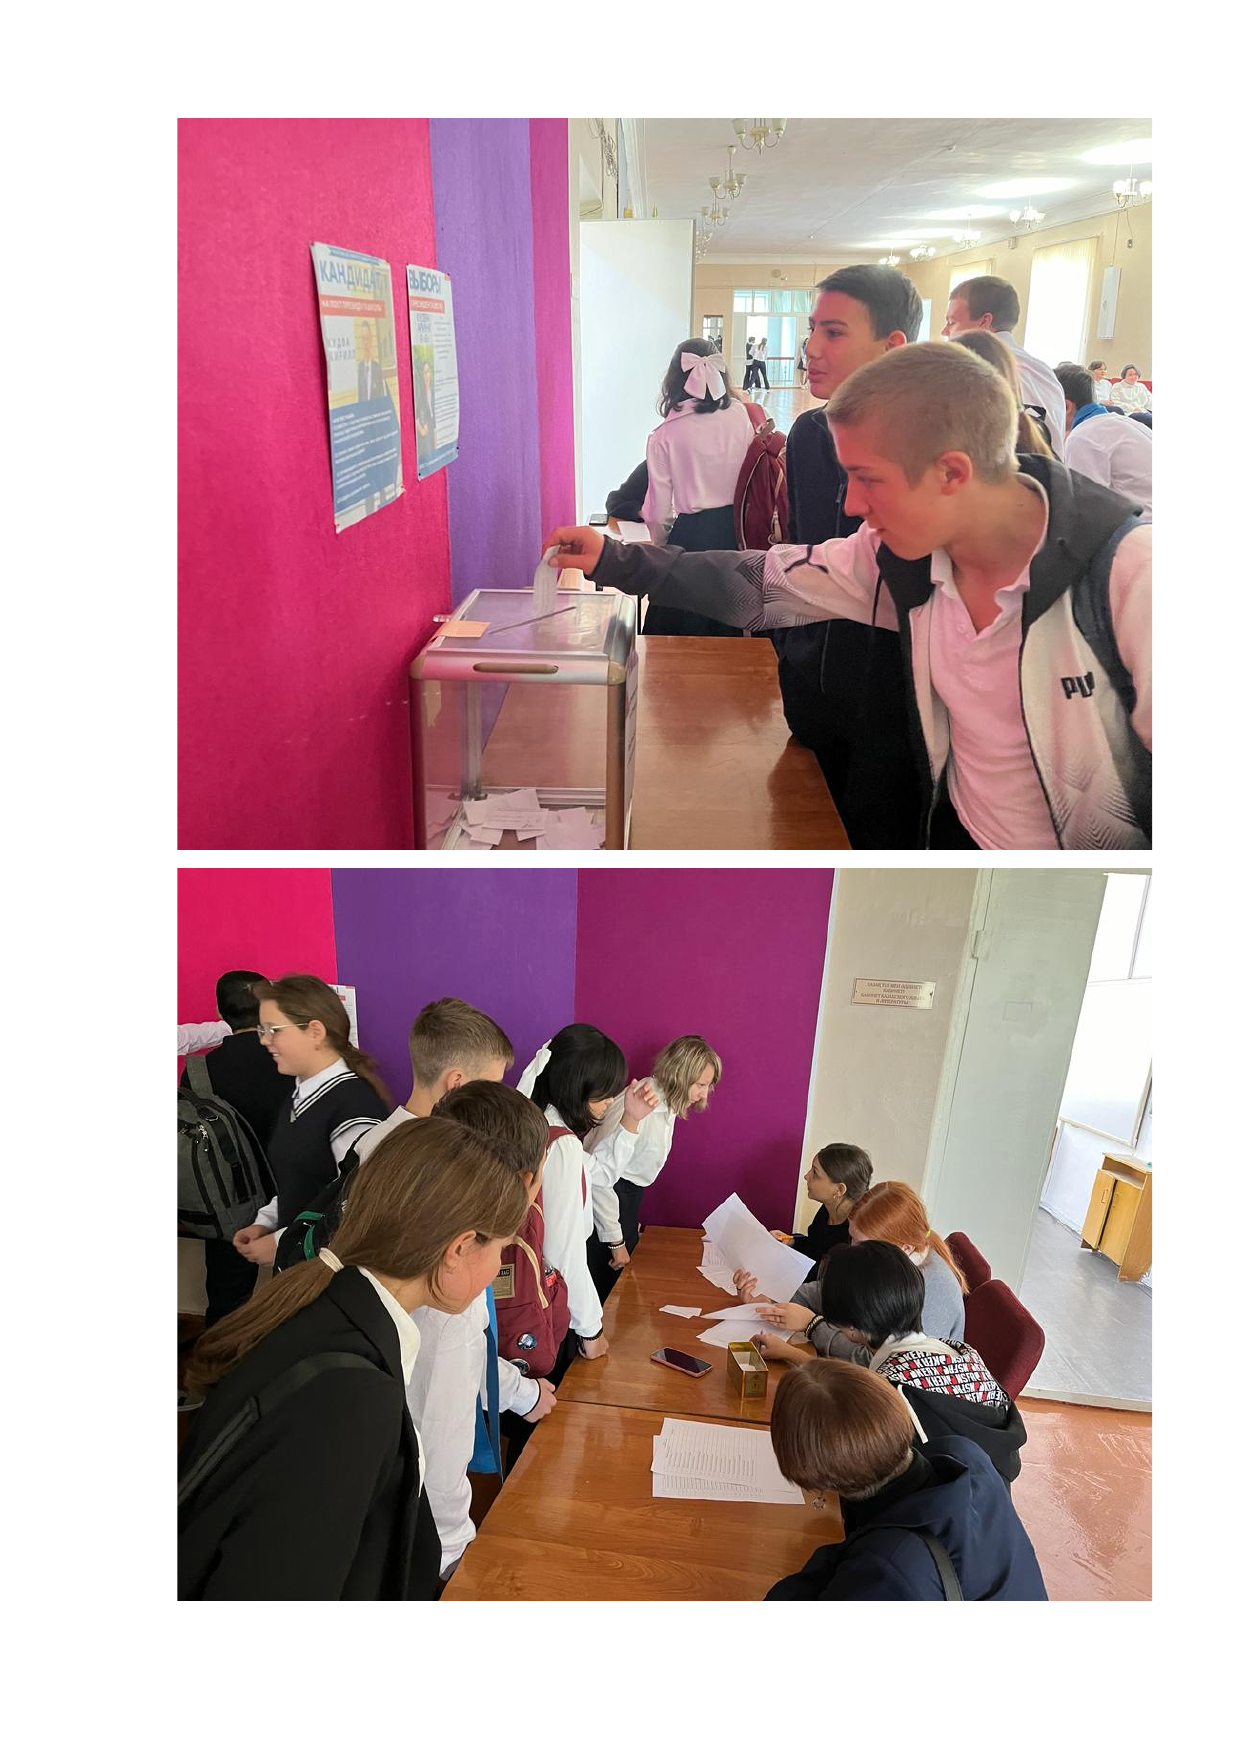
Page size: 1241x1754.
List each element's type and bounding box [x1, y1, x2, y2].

picture [177, 868, 1153, 1601]
picture [177, 118, 1153, 850]
